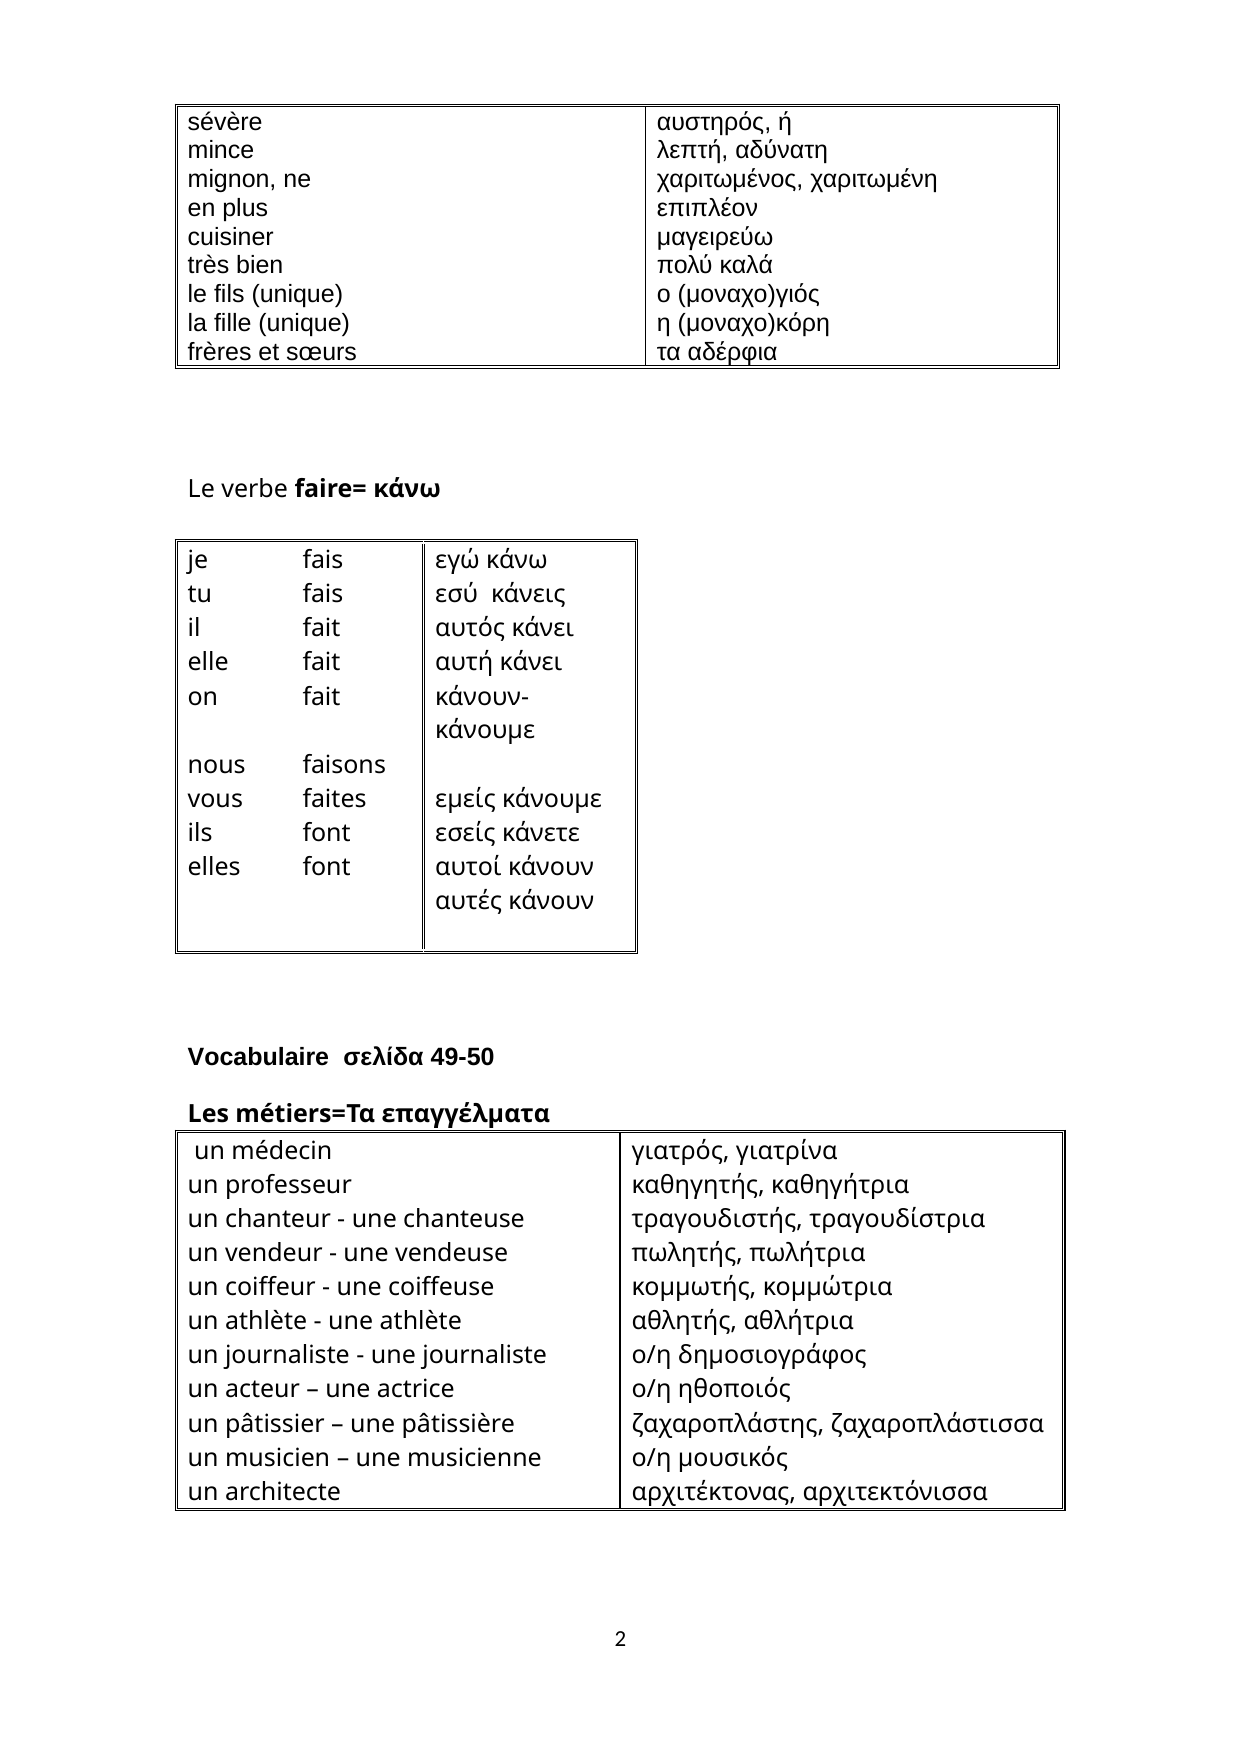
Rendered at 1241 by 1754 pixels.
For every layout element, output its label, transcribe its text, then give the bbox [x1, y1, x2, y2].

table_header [178, 107, 645, 365]
table_header un médecin un professeur un chanteur - une chanteuse un vendeur - une vendeuse un coiffeur - une coiffeuse un athlète - une athlète un journaliste - une journaliste un acteur – une actrice un pâtissier – une pâtissière un musicien – une musicienne un architecte [178, 1133, 619, 1507]
text Le verbe faire= κάνω [187, 471, 1053, 505]
table_header εγώ κάνω εσύ κάνεις αυτός κάνει αυτή κάνει κάνουν-κάνουμε εμείς κάνουμε εσείς κάνετε αυτοί κάνουν αυτές κάνουν [424, 542, 635, 951]
text Vocabulaire σελίδα 49-50 [187, 1042, 1053, 1070]
text Les métiers=Τα επαγγέλματα [187, 1096, 1053, 1129]
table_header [646, 107, 1057, 365]
table_header fais fais fait fait fait faisons faites font font [291, 540, 424, 951]
table_header je tu il elle on nous vous ils elles [178, 542, 291, 951]
table_header γιατρός, γιατρίνα καθηγητής, καθηγήτρια τραγουδιστής, τραγουδίστρια πωλητής, πωλήτρια κομμωτής, κομμώτρια αθλητής, αθλήτρια ο/η δημοσιογράφος ο/η ηθοποιός ζαχαροπλάστης, ζαχαροπλάστισσα ο/η μουσικός αρχιτέκτονας, αρχιτεκτόνισσα [621, 1133, 1062, 1507]
